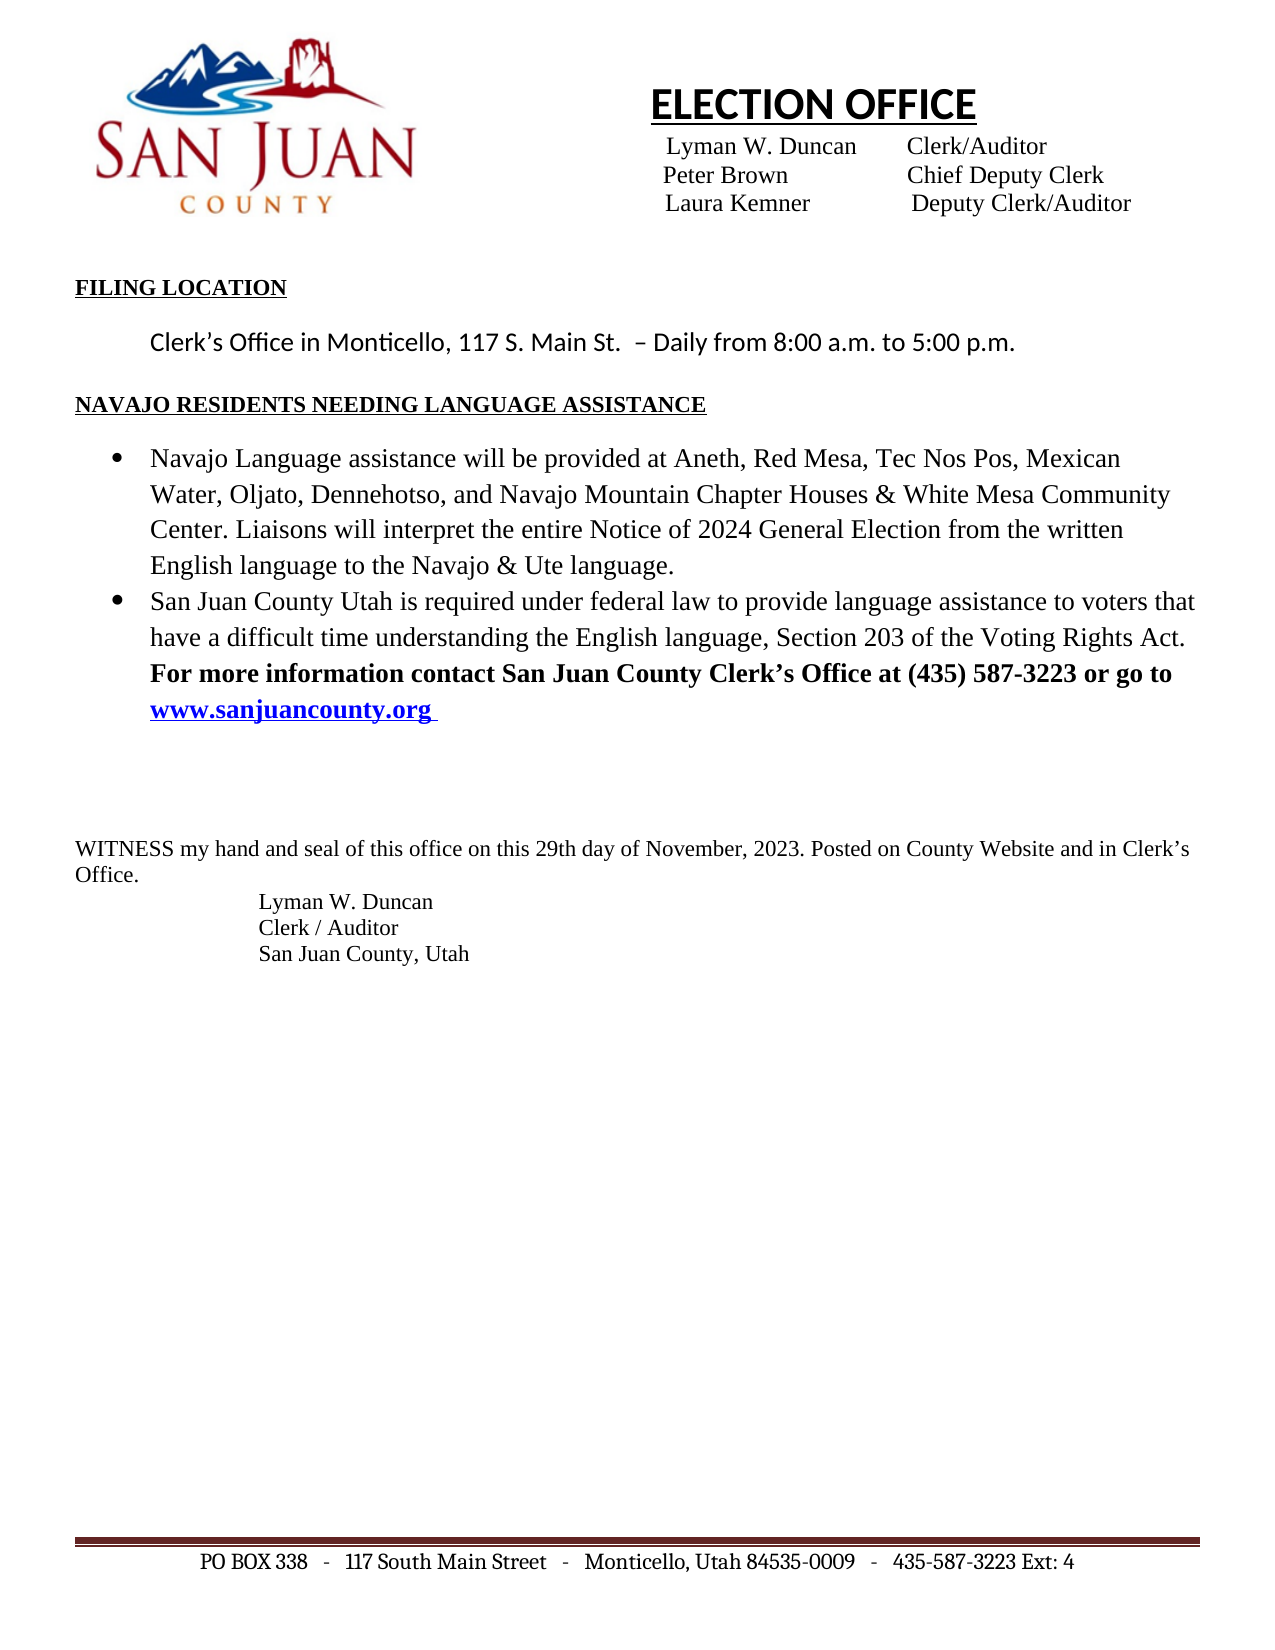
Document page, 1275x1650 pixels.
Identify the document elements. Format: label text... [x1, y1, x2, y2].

text Clerk / Auditor [75, 914, 1200, 941]
text NAVAJO RESIDENTS NEEDING LANGUAGE ASSISTANCE [75, 391, 1200, 417]
text WITNESS my hand and seal of this office on this 29th day of November, 2023. Posted on County Website and in Clerk’s Office. [75, 835, 1200, 888]
list Navajo Language assistance will be provided at Aneth, Red Mesa, Tec Nos Pos, Mexican Water, Oljato, Dennehotso, and Navajo Mountain Chapter Houses & White Mesa Community Center. Liaisons will interpret the entire Notice of 2024 General Election from the written English language to the Navajo & Ute language. [112, 442, 1200, 581]
text Clerk’s Office in Monticello, 117 S. Main St. – Daily from 8:00 a.m. to 5:00 p.m. [75, 325, 1200, 358]
text Lyman W. Duncan [75, 888, 1200, 914]
list San Juan County Utah is required under federal law to provide language assistance to voters that have a difficult time understanding the English language, Section 203 of the Voting Rights Act. For more information contact San Juan County Clerk’s Office at (435) 587-3223 or go to www.sanjuancounty.org [112, 585, 1200, 724]
text San Juan County, Utah [75, 941, 1200, 967]
text FILING LOCATION [75, 274, 1200, 300]
picture [87, 31, 422, 219]
